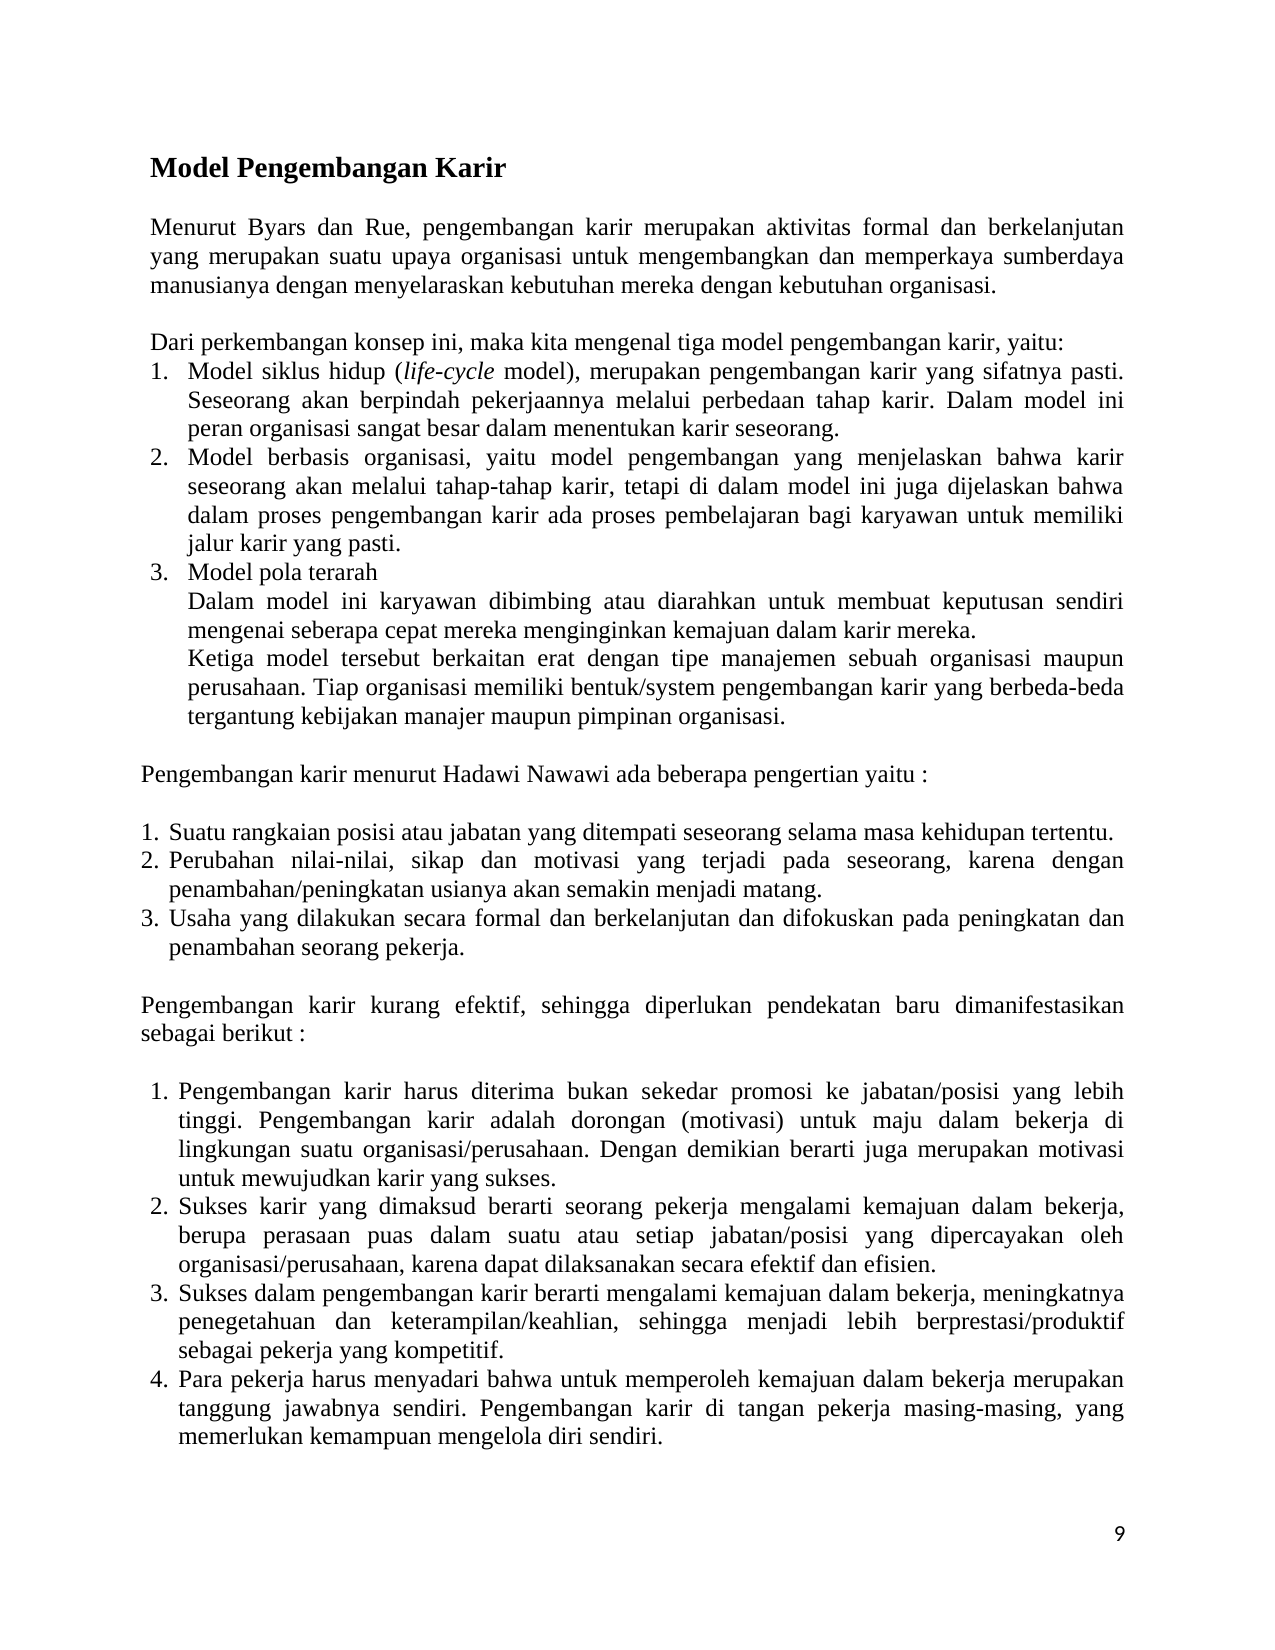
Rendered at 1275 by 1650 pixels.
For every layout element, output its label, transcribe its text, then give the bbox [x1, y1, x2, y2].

list Para pekerja harus menyadari bahwa untuk memperoleh kemajuan dalam bekerja merupakan tanggung jawabnya sendiri. Pengembangan karir di tangan pekerja masing-masing, yang memerlukan kemampuan mengelola diri sendiri. [150, 1364, 1125, 1450]
text Model Pengembangan Karir [150, 150, 1125, 183]
text Pengembangan karir kurang efektif, sehingga diperlukan pendekatan baru dimanifestasikan sebagai berikut : [141, 990, 1125, 1047]
text Dalam model ini karyawan dibimbing atau diarahkan untuk membuat keputusan sendiri mengenai seberapa cepat mereka menginginkan kemajuan dalam karir mereka. [187, 586, 1125, 643]
list Suatu rangkaian posisi atau jabatan yang ditempati seseorang selama masa kehidupan tertentu. [141, 817, 1125, 846]
list Model pola terarah [150, 557, 1125, 586]
text Menurut Byars dan Rue, pengembangan karir merupakan aktivitas formal dan berkelanjutan yang merupakan suatu upaya organisasi untuk mengembangkan dan memperkaya sumberdaya manusianya dengan menyelaraskan kebutuhan mereka dengan kebutuhan organisasi. [150, 212, 1125, 298]
text Ketiga model tersebut berkaitan erat dengan tipe manajemen sebuah organisasi maupun perusahaan. Tiap organisasi memiliki bentuk/system pengembangan karir yang berbeda-beda tergantung kebijakan manajer maupun pimpinan organisasi. [187, 643, 1125, 730]
list Usaha yang dilakukan secara formal dan berkelanjutan dan difokuskan pada peningkatan dan penambahan seorang pekerja. [141, 903, 1125, 961]
text Pengembangan karir menurut Hadawi Nawawi ada beberapa pengertian yaitu : [141, 759, 1125, 788]
list Sukses karir yang dimaksud berarti seorang pekerja mengalami kemajuan dalam bekerja, berupa perasaan puas dalam suatu atau setiap jabatan/posisi yang dipercayakan oleh organisasi/perusahaan, karena dapat dilaksanakan secara efektif dan efisien. [150, 1191, 1125, 1278]
list Pengembangan karir harus diterima bukan sekedar promosi ke jabatan/posisi yang lebih tinggi. Pengembangan karir adalah dorongan (motivasi) untuk maju dalam bekerja di lingkungan suatu organisasi/perusahaan. Dengan demikian berarti juga merupakan motivasi untuk mewujudkan karir yang sukses. [150, 1076, 1125, 1191]
list Model berbasis organisasi, yaitu model pengembangan yang menjelaskan bahwa karir seseorang akan melalui tahap-tahap karir, tetapi di dalam model ini juga dijelaskan bahwa dalam proses pengembangan karir ada proses pembelajaran bagi karyawan untuk memiliki jalur karir yang pasti. [150, 442, 1125, 557]
list Model siklus hidup (life-cycle model), merupakan pengembangan karir yang sifatnya pasti. Seseorang akan berpindah pekerjaannya melalui perbedaan tahap karir. Dalam model ini peran organisasi sangat besar dalam menentukan karir seseorang. [150, 356, 1125, 442]
list Sukses dalam pengembangan karir berarti mengalami kemajuan dalam bekerja, meningkatnya penegetahuan dan keterampilan/keahlian, sehingga menjadi lebih berprestasi/produktif sebagai pekerja yang kompetitif. [150, 1278, 1125, 1364]
list Perubahan nilai-nilai, sikap dan motivasi yang terjadi pada seseorang, karena dengan penambahan/peningkatan usianya akan semakin menjadi matang. [141, 846, 1125, 903]
text Dari perkembangan konsep ini, maka kita mengenal tiga model pengembangan karir, yaitu: [150, 327, 1125, 356]
